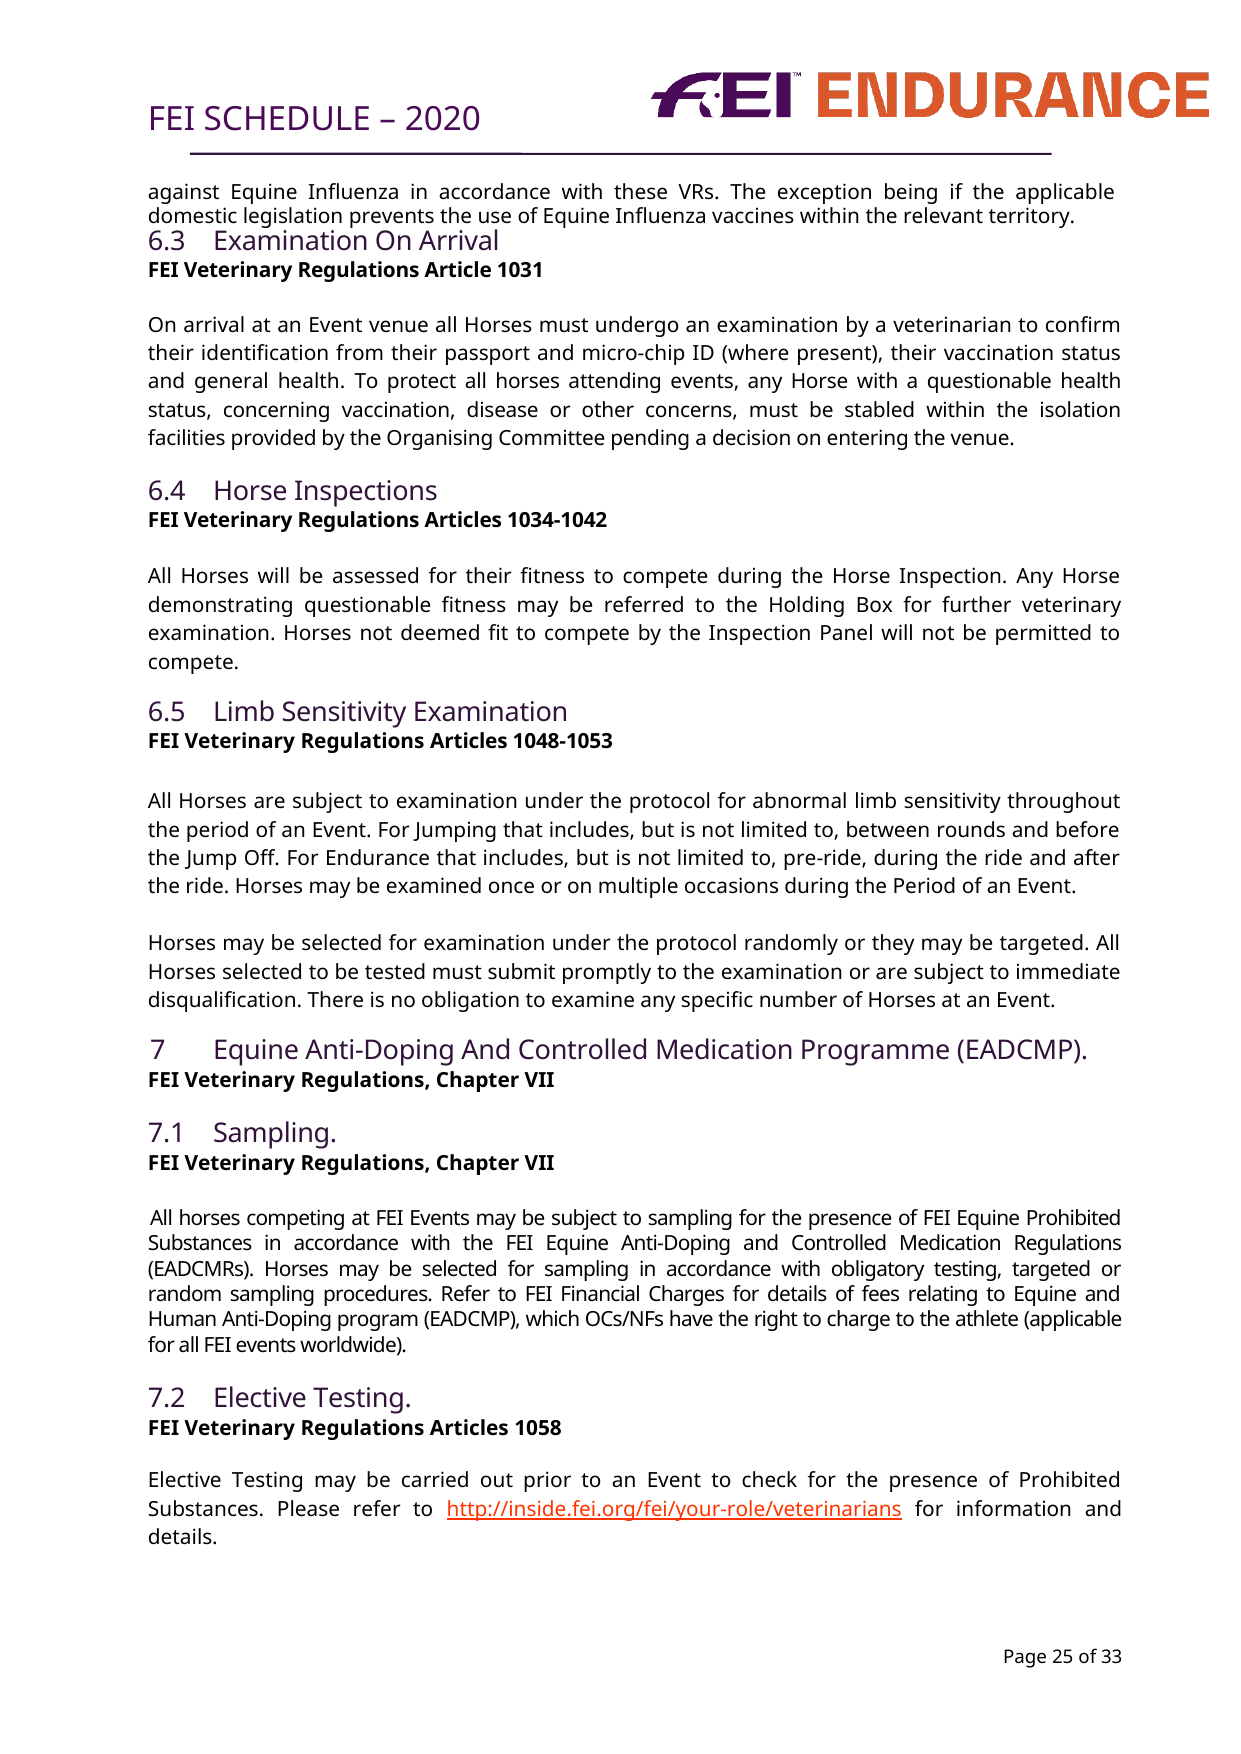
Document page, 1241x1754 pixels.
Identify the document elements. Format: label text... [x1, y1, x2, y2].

list FEI Veterinary Regulations Articles 1034-1042 [148, 506, 1122, 533]
text Elective Testing may be carried out prior to an Event to check for the presence of Prohibited Substances. Please refer to http://inside.fei.org/fei/your-role/veterinarians for information and details. [148, 1466, 1122, 1551]
subtitle Sampling. [148, 1121, 1122, 1148]
text All Horses are subject to examination under the protocol for abnormal limb sensitivity throughout the period of an Event. For Jumping that includes, but is not limited to, between rounds and before the Jump Off. For Endurance that includes, but is not limited to, pre-ride, during the ride and after the ride. Horses may be examined once or on multiple occasions during the Period of an Event. [148, 786, 1122, 900]
subtitle Elective Testing. [148, 1386, 1122, 1413]
list All horses competing at FEI Events may be subject to sampling for the presence of FEI Equine Prohibited Substances in accordance with the FEI Equine Anti-Doping and Controlled Medication Regulations (EADCMRs). Horses may be selected for sampling in accordance with obligatory testing, targeted or random sampling procedures. Refer to FEI Financial Charges for details of fees relating to Equine and Human Anti-Doping program (EADCMP), which OCs/NFs have the right to charge to the athlete (applicable for all FEI events worldwide). [148, 1205, 1122, 1357]
text FEI Veterinary Regulations Articles 1048-1053 [148, 727, 1122, 755]
text FEI Veterinary Regulations Articles 1058 [148, 1413, 1122, 1441]
subtitle Limb Sensitivity Examination [148, 699, 1122, 727]
picture [622, 44, 1237, 145]
text FEI Veterinary Regulations, Chapter VII [148, 1065, 1122, 1093]
list All Horses will be assessed for their fitness to compete during the Horse Inspection. Any Horse demonstrating questionable fitness may be referred to the Holding Box for further veterinary examination. Horses not deemed fit to compete by the Inspection Panel will not be permitted to compete. [148, 561, 1122, 675]
text Horses may be selected for examination under the protocol randomly or they may be targeted. All Horses selected to be tested must submit promptly to the examination or are subject to immediate disqualification. There is no obligation to examine any specific number of Horses at an Event. [148, 928, 1122, 1014]
subtitle Examination On Arrival [148, 229, 1122, 256]
list FEI Veterinary Regulations Article 1031 [148, 256, 1122, 283]
text FEI Veterinary Regulations, Chapter VII [148, 1148, 1122, 1177]
subtitle Equine Anti-Doping And Controlled Medication Programme (EADCMP). [148, 1038, 1122, 1065]
text On arrival at an Event venue all Horses must undergo an examination by a veterinarian to confirm their identification from their passport and micro-chip ID (where present), their vaccination status and general health. To protect all horses attending events, any Horse with a questionable health status, concerning vaccination, disease or other concerns, must be stabled within the isolation facilities provided by the Organising Committee pending a decision on entering the venue. [148, 310, 1122, 452]
subtitle Horse Inspections [148, 479, 1122, 506]
